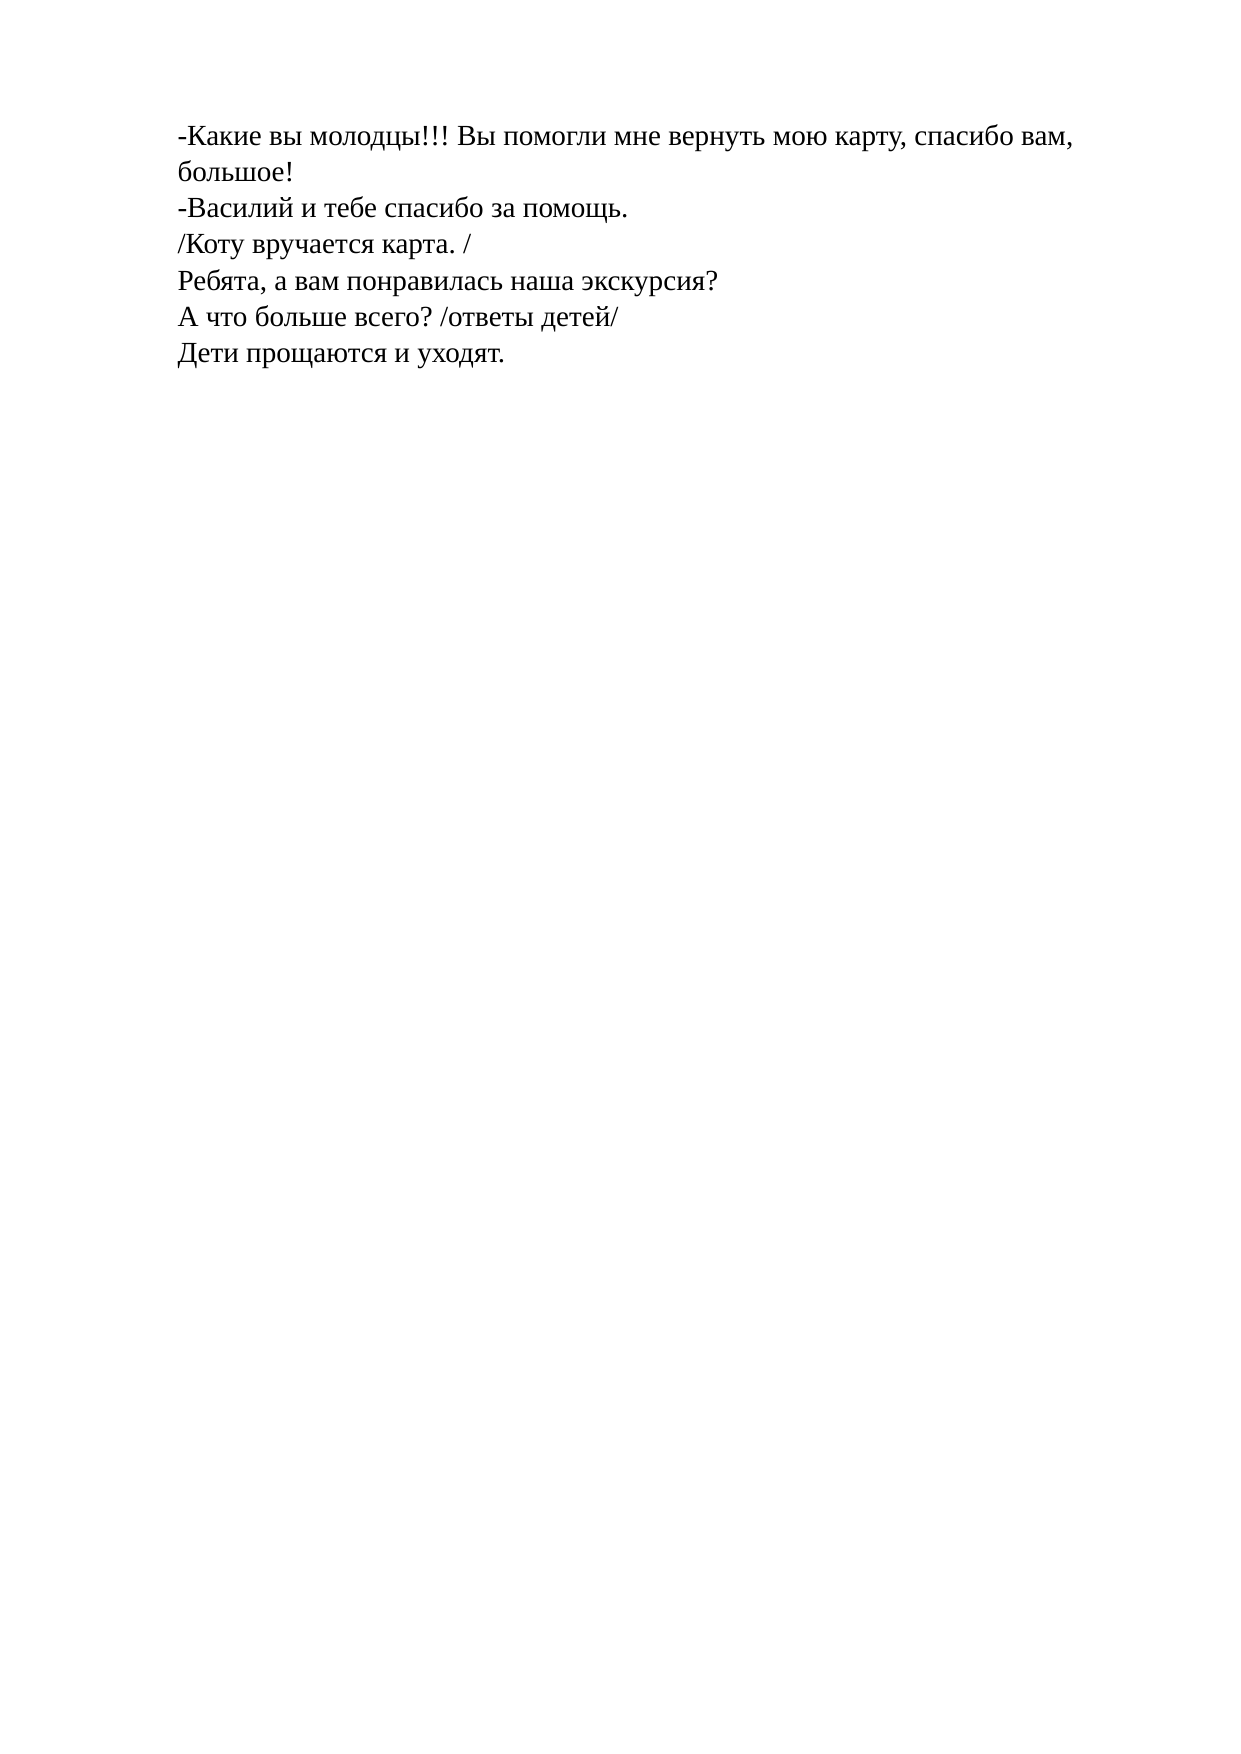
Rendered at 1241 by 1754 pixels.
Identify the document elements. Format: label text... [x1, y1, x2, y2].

text -Василий и тебе спасибо за помощь. [177, 190, 1152, 224]
text -Какие вы молодцы!!! Вы помогли мне вернуть мою карту, спасибо вам, большое! [177, 118, 1152, 188]
text А что больше всего? /ответы детей/ [177, 299, 1152, 332]
text /Коту вручается карта. / [177, 227, 1152, 260]
text Ребята, а вам понравилась наша экскурсия? [177, 263, 1152, 296]
text Дети прощаются и уходят. [177, 335, 1152, 368]
